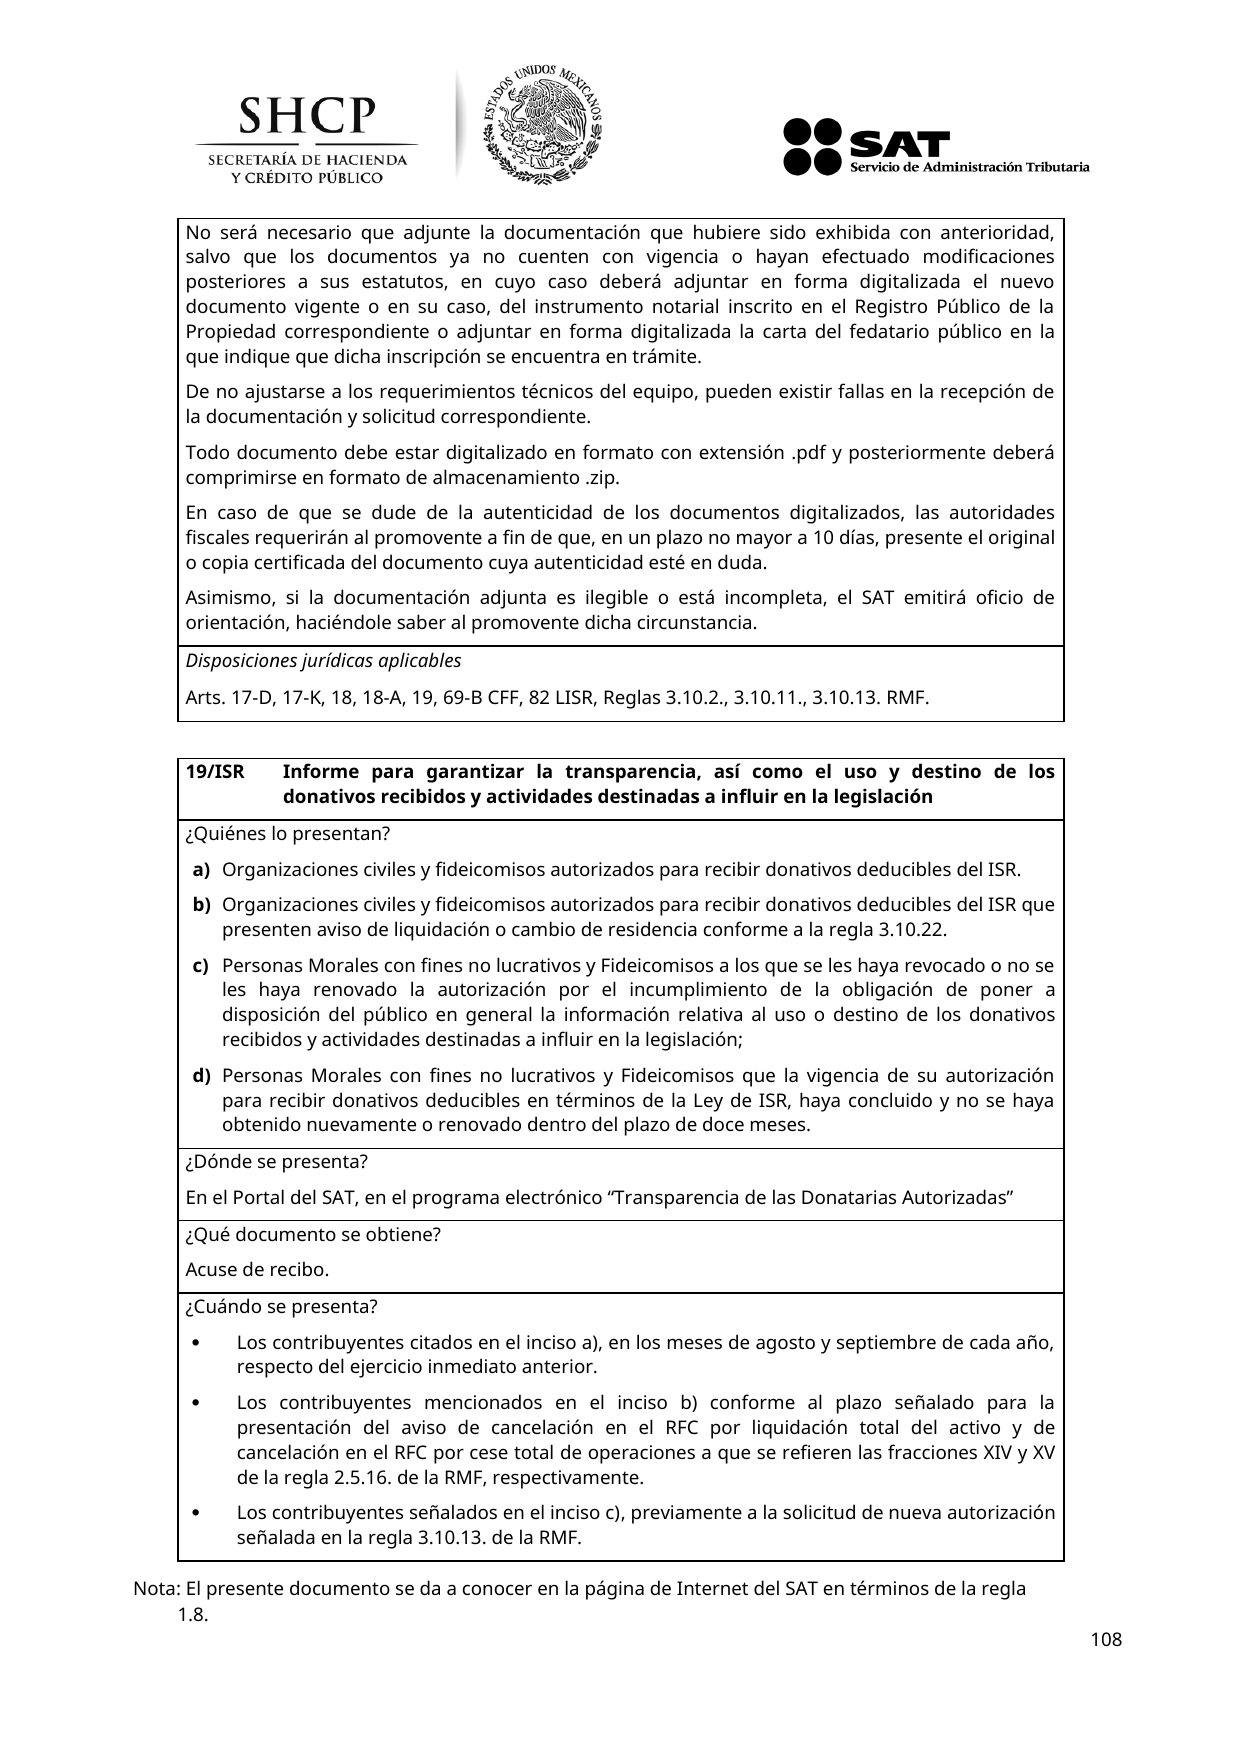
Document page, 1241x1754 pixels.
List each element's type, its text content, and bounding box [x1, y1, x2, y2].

table_cell ¿Quiénes lo presentan? Organizaciones civiles y fideicomisos autorizados para recibir donativos deducibles del ISR. Organizaciones civiles y fideicomisos autorizados para recibir donativos deducibles del ISR que presenten aviso de liquidación o cambio de residencia conforme a la regla 3.10.22. Personas Morales con fines no lucrativos y Fideicomisos a los que se les haya revocado o no se les haya renovado la autorización por el incumplimiento de la obligación de poner a disposición del público en general la información relativa al uso o destino de los donativos recibidos y actividades destinadas a influir en la legislación; Personas Morales con fines no lucrativos y Fideicomisos que la vigencia de su autorización para recibir donativos deducibles en términos de la Ley de ISR, haya concluido y no se haya obtenido nuevamente o renovado dentro del plazo de doce meses. [179, 821, 1063, 1147]
table_cell ¿Qué documento se obtiene? Acuse de recibo. [179, 1221, 1063, 1292]
picture [195, 62, 602, 187]
picture [779, 114, 1092, 177]
table_cell Disposiciones jurídicas aplicables Arts. 17-D, 17-K, 18, 18-A, 19, 69-B CFF, 82 LISR, Reglas 3.10.2., 3.10.11., 3.10.13. RMF. [179, 647, 1063, 721]
table_header 19/ISR Informe para garantizar la transparencia, así como el uso y destino de los donativos recibidos y actividades destinadas a influir en la legislación [179, 759, 1063, 819]
table_cell ¿Dónde se presenta? En el Portal del SAT, en el programa electrónico “Transparencia de las Donatarias Autorizadas” [179, 1149, 1063, 1220]
